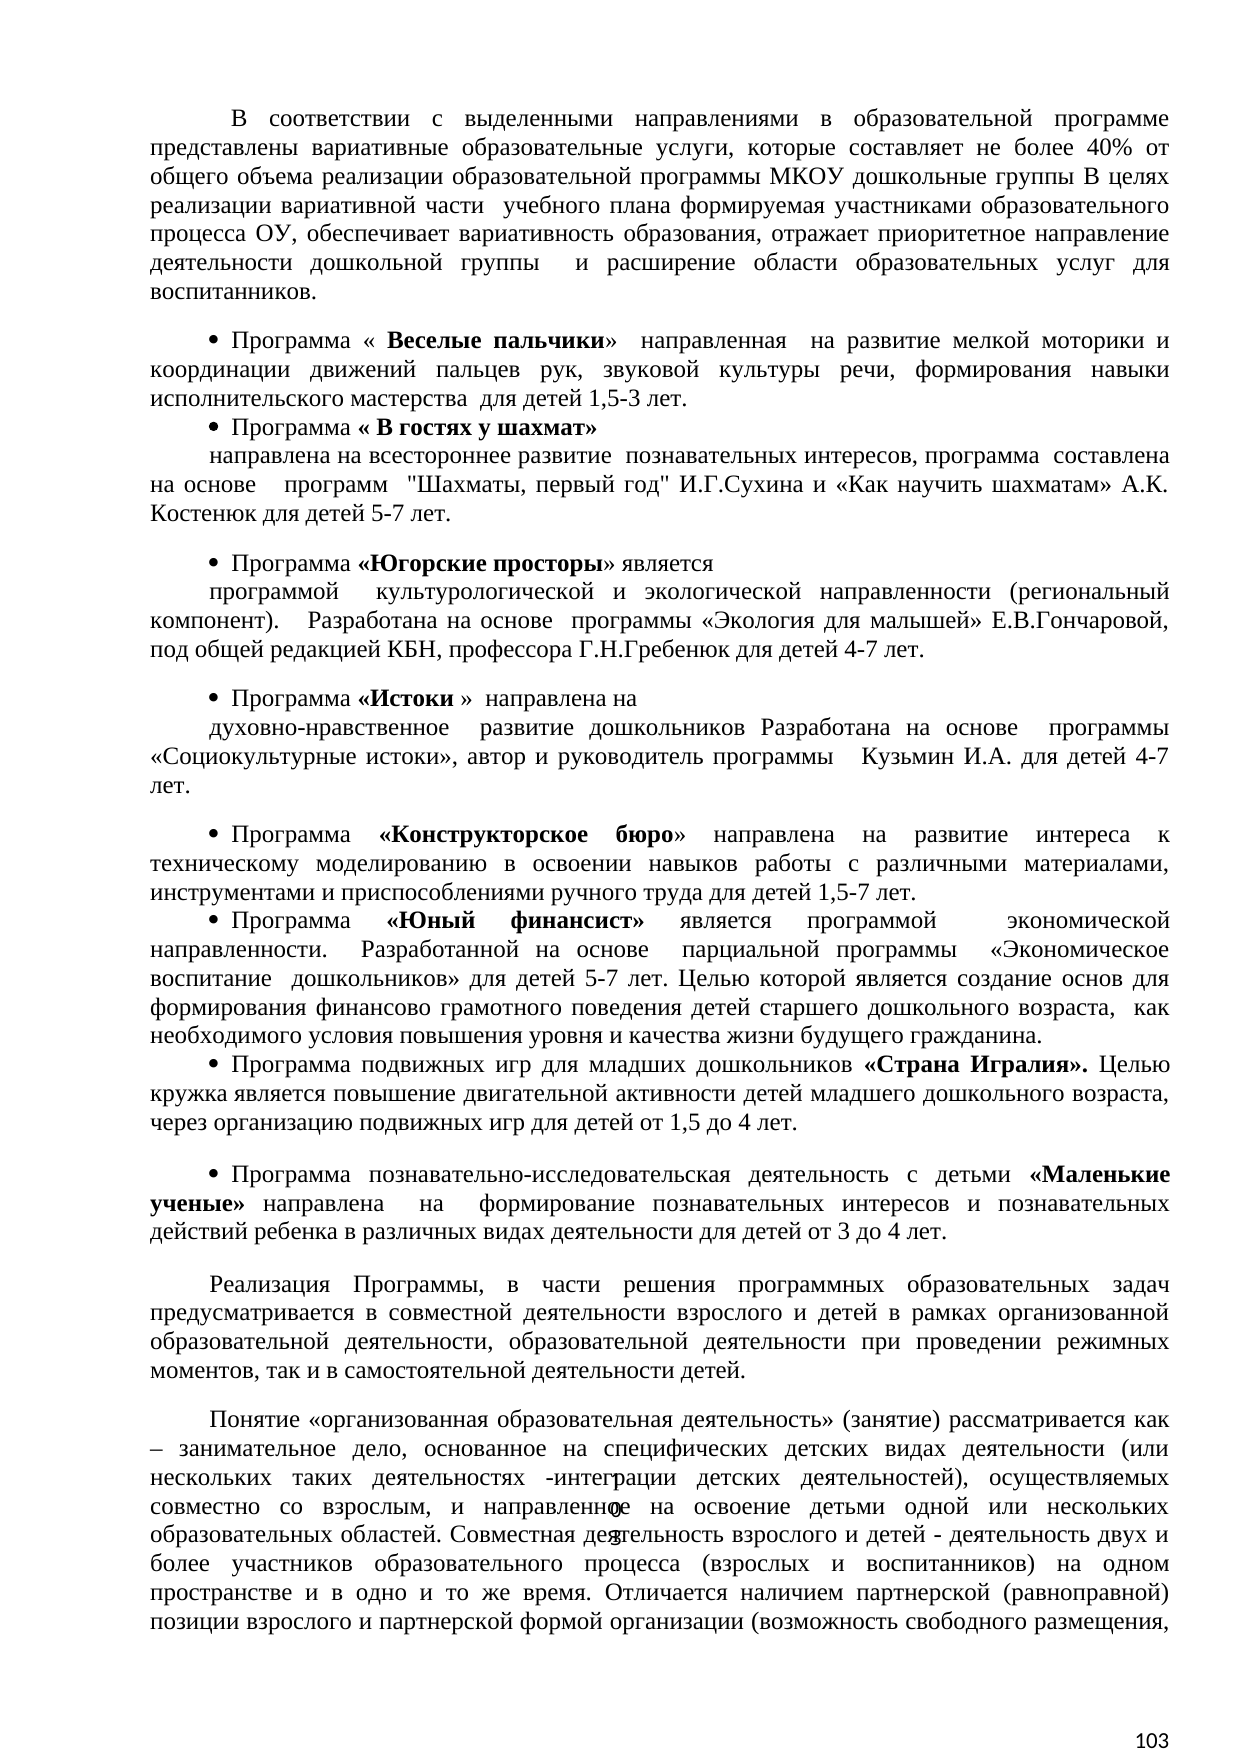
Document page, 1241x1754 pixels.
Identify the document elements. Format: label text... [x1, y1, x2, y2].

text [150, 1404, 1170, 1634]
list Программа «Югорские просторы» является [150, 548, 1170, 576]
text духовно-нравственное развитие дошкольников Разработана на основе программы «Социокультурные истоки», автор и руководитель программы Кузьмин И.А. для детей 4-7 лет. [150, 712, 1170, 798]
list Программа «Конструкторское бюро» направлена на развитие интереса к техническому моделированию в освоении навыков работы с различными материалами, инструментами и приспособлениями ручного труда для детей 1,5-7 лет. [150, 819, 1170, 906]
text направлена на всестороннее развитие познавательных интересов, программа составлена на основе программ "Шахматы, первый год" И.Г.Сухина и «Как научить шахматам» А.К. Костенюк для детей 5-7 лет. [150, 441, 1170, 527]
list Программа «Истоки » направлена на [150, 683, 1170, 712]
text Реализация Программы, в части решения программных образовательных задач предусматривается в совместной деятельности взрослого и детей в рамках организованной образовательной деятельности, образовательной деятельности при проведении режимных моментов, так и в самостоятельной деятельности детей. [150, 1269, 1170, 1384]
text В соответствии с выделенными направлениями в образовательной программе представлены вариативные образовательные услуги, которые составляет не более 40% от общего объема реализации образовательной программы МКОУ дошкольные группы В целях реализации вариативной части учебного плана формируемая участниками образовательного процесса ОУ, обеспечивает вариативность образования, отражает приоритетное направление деятельности дошкольной группы и расширение области образовательных услуг для воспитанников. [150, 103, 1170, 305]
list Программа подвижных игр для младших дошкольников «Страна Игралия». Целью кружка является повышение двигательной активности детей младшего дошкольного возраста, через организацию подвижных игр для детей от 1,5 до 4 лет. [150, 1049, 1170, 1136]
text программой культурологической и экологической направленности (региональный компонент). Разработана на основе программы «Экология для малышей» Е.В.Гончаровой, под общей редакцией КБН, профессора Г.Н.Гребенюк для детей 4-7 лет. [150, 576, 1170, 663]
list Программа «Юный финансист» является программой экономической направленности. Разработанной на основе парциальной программы «Экономическое воспитание дошкольников» для детей 5-7 лет. Целью которой является создание основ для формирования финансово грамотного поведения детей старшего дошкольного возраста, как необходимого условия повышения уровня и качества жизни будущего гражданина. [150, 906, 1170, 1049]
list Программа « Веселые пальчики» направленная на развитие мелкой моторики и координации движений пальцев рук, звуковой культуры речи, формирования навыки исполнительского мастерства для детей 1,5-3 лет. [150, 326, 1170, 412]
list Программа познавательно-исследовательская деятельность с детьми «Маленькие ученые» направлена на формирование познавательных интересов и познавательных действий ребенка в различных видах деятельности для детей от 3 до 4 лет. [150, 1159, 1170, 1245]
list Программа « В гостях у шахмат» [150, 412, 1170, 441]
